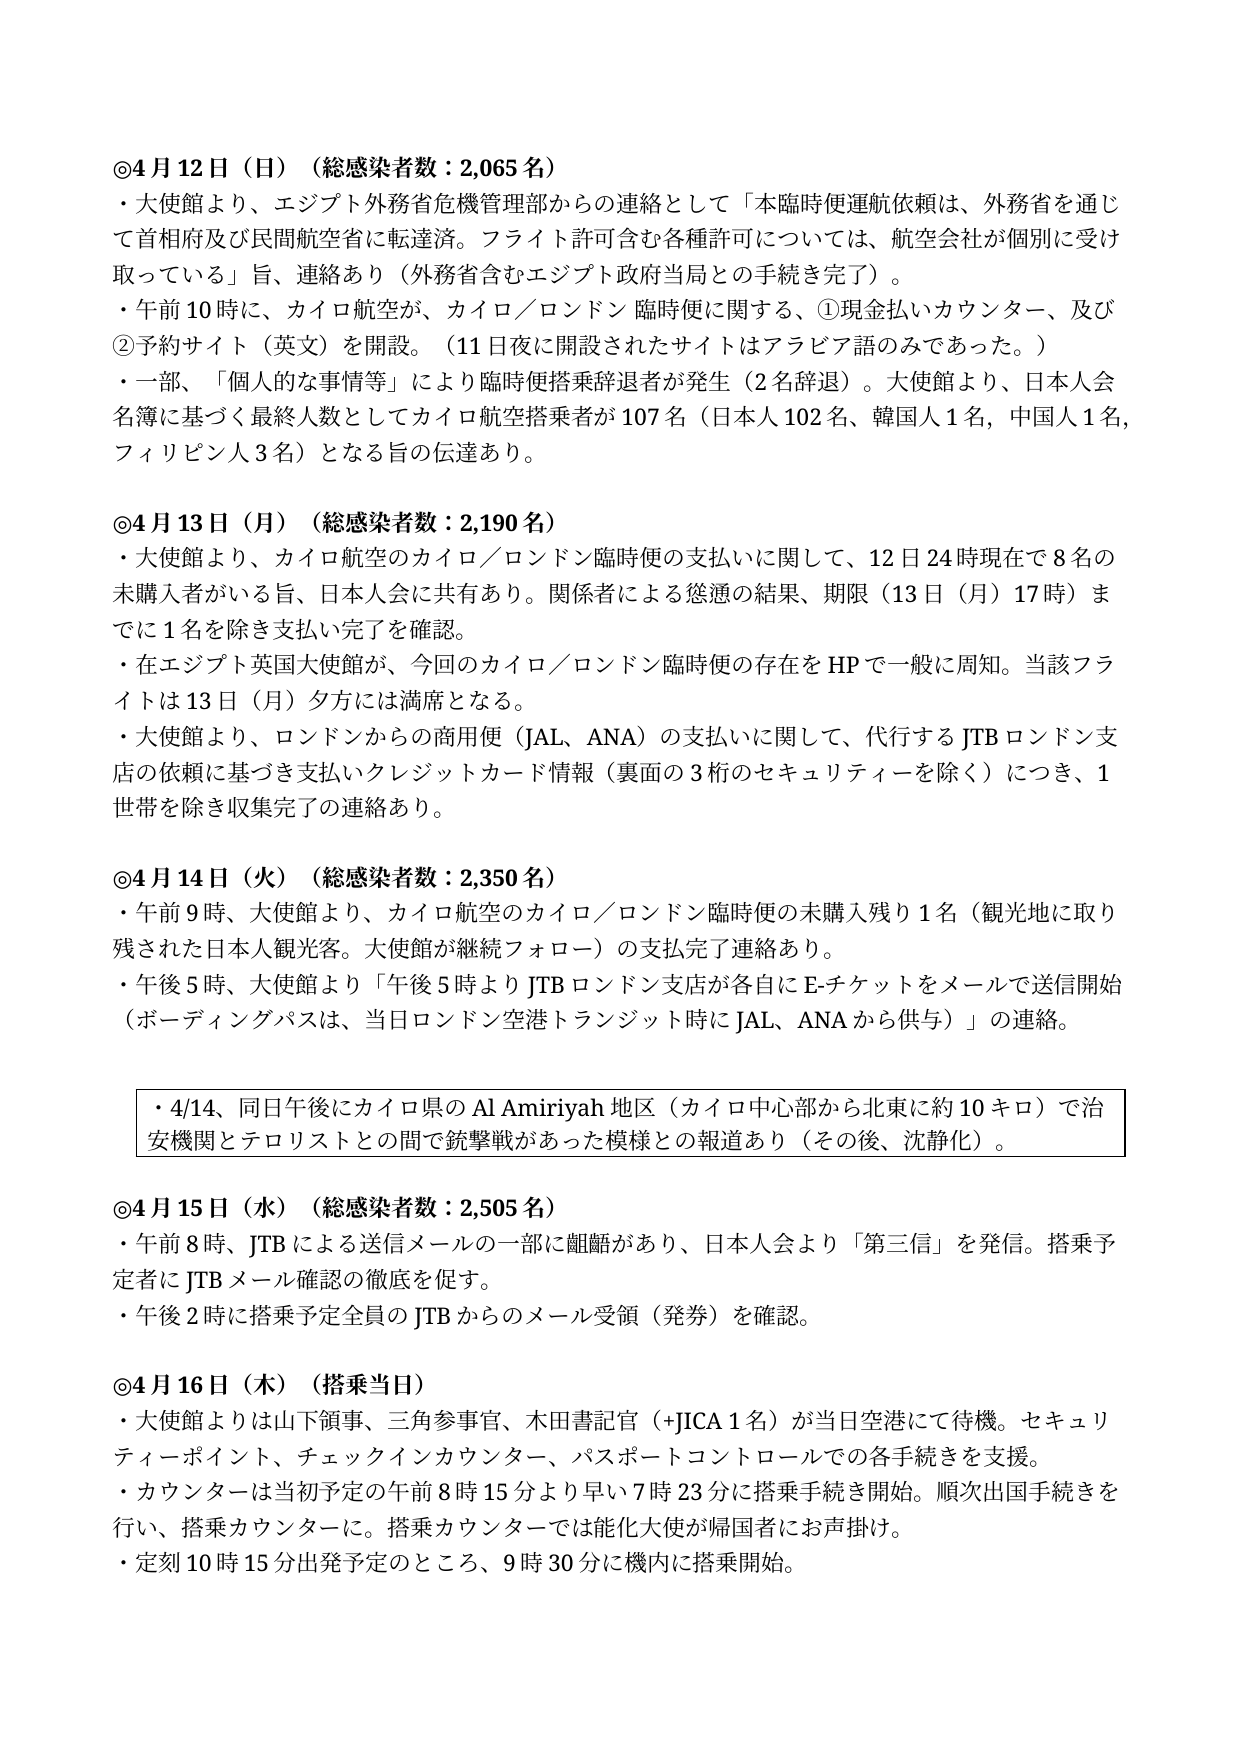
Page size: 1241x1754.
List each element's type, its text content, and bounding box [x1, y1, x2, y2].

text ◎4月13日（月）（総感染者数：2,190名） [112, 505, 1128, 538]
text ◎4月15日（水）（総感染者数：2,505名） [112, 1191, 1128, 1224]
text ・午後5時、大使館より「午後5時よりJTBロンドン支店が各自にE-チケットをメールで送信開始（ボーディングパスは、当日ロンドン空港トランジット時にJAL、ANAから供与）」の連絡。 [112, 967, 1128, 1036]
text ・定刻10時15分出発予定のところ、9時30分に機内に搭乗開始。 [112, 1545, 1128, 1578]
text ◎4月16日（木）（搭乗当日） [112, 1367, 1128, 1400]
text ・一部、「個人的な事情等」により臨時便搭乗辞退者が発生（2名辞退）。大使館より、日本人会名簿に基づく最終人数としてカイロ航空搭乗者が107名（日本人102名、韓国人1名，中国人1名，フィリピン人3名）となる旨の伝達あり。 [112, 364, 1128, 468]
text ◎4月12日（日）（総感染者数：2,065名） [112, 150, 1128, 183]
table_header ・4/14、同日午後にカイロ県のAl Amiriyah 地区（カイロ中心部から北東に約10キロ）で治安機関とテロリストとの間で銃撃戦があった模様との報道あり（その後、沈静化）。 [137, 1090, 1124, 1156]
text ・大使館よりは山下領事、三角参事官、木田書記官（+JICA 1名）が当日空港にて待機。セキュリティーポイント、チェックインカウンター、パスポートコントロールでの各手続きを支援。 [112, 1403, 1128, 1472]
text ・午前8時、JTBによる送信メールの一部に齟齬があり、日本人会より「第三信」を発信。搭乗予定者にJTBメール確認の徹底を促す。 [112, 1226, 1128, 1295]
text ・大使館より、カイロ航空のカイロ／ロンドン臨時便の支払いに関して、12日24時現在で8名の未購入者がいる旨、日本人会に共有あり。関係者による慫慂の結果、期限（13日（月）17時）までに1名を除き支払い完了を確認。 [112, 540, 1128, 645]
text ・在エジプト英国大使館が、今回のカイロ／ロンドン臨時便の存在をHPで一般に周知。当該フライトは13日（月）夕方には満席となる。 [112, 648, 1128, 716]
text ・大使館より、エジプト外務省危機管理部からの連絡として「本臨時便運航依頼は、外務省を通じて首相府及び民間航空省に転達済。フライト許可含む各種許可については、航空会社が個別に受け取っている」旨、連絡あり（外務省含むエジプト政府当局との手続き完了）。 [112, 186, 1128, 290]
text ◎4月14日（火）（総感染者数：2,350名） [112, 860, 1128, 893]
text ・大使館より、ロンドンからの商用便（JAL、ANA）の支払いに関して、代行するJTBロンドン支店の依頼に基づき支払いクレジットカード情報（裏面の3桁のセキュリティーを除く）につき、1世帯を除き収集完了の連絡あり。 [112, 719, 1128, 823]
text ・午前10時に、カイロ航空が、カイロ／ロンドン 臨時便に関する、①現金払いカウンター、及び ②予約サイト（英文）を開設。（11日夜に開設されたサイトはアラビア語のみであった。） [112, 292, 1128, 361]
text ・午後2時に搭乗予定全員のJTBからのメール受領（発券）を確認。 [112, 1298, 1128, 1331]
text ・午前9時、大使館より、カイロ航空のカイロ／ロンドン臨時便の未購入残り1名（観光地に取り残された日本人観光客。大使館が継続フォロー）の支払完了連絡あり。 [112, 896, 1128, 964]
text ・カウンターは当初予定の午前8時15分より早い7時23分に搭乗手続き開始。順次出国手続きを行い、搭乗カウンターに。搭乗カウンターでは能化大使が帰国者にお声掛け。 [112, 1474, 1128, 1543]
